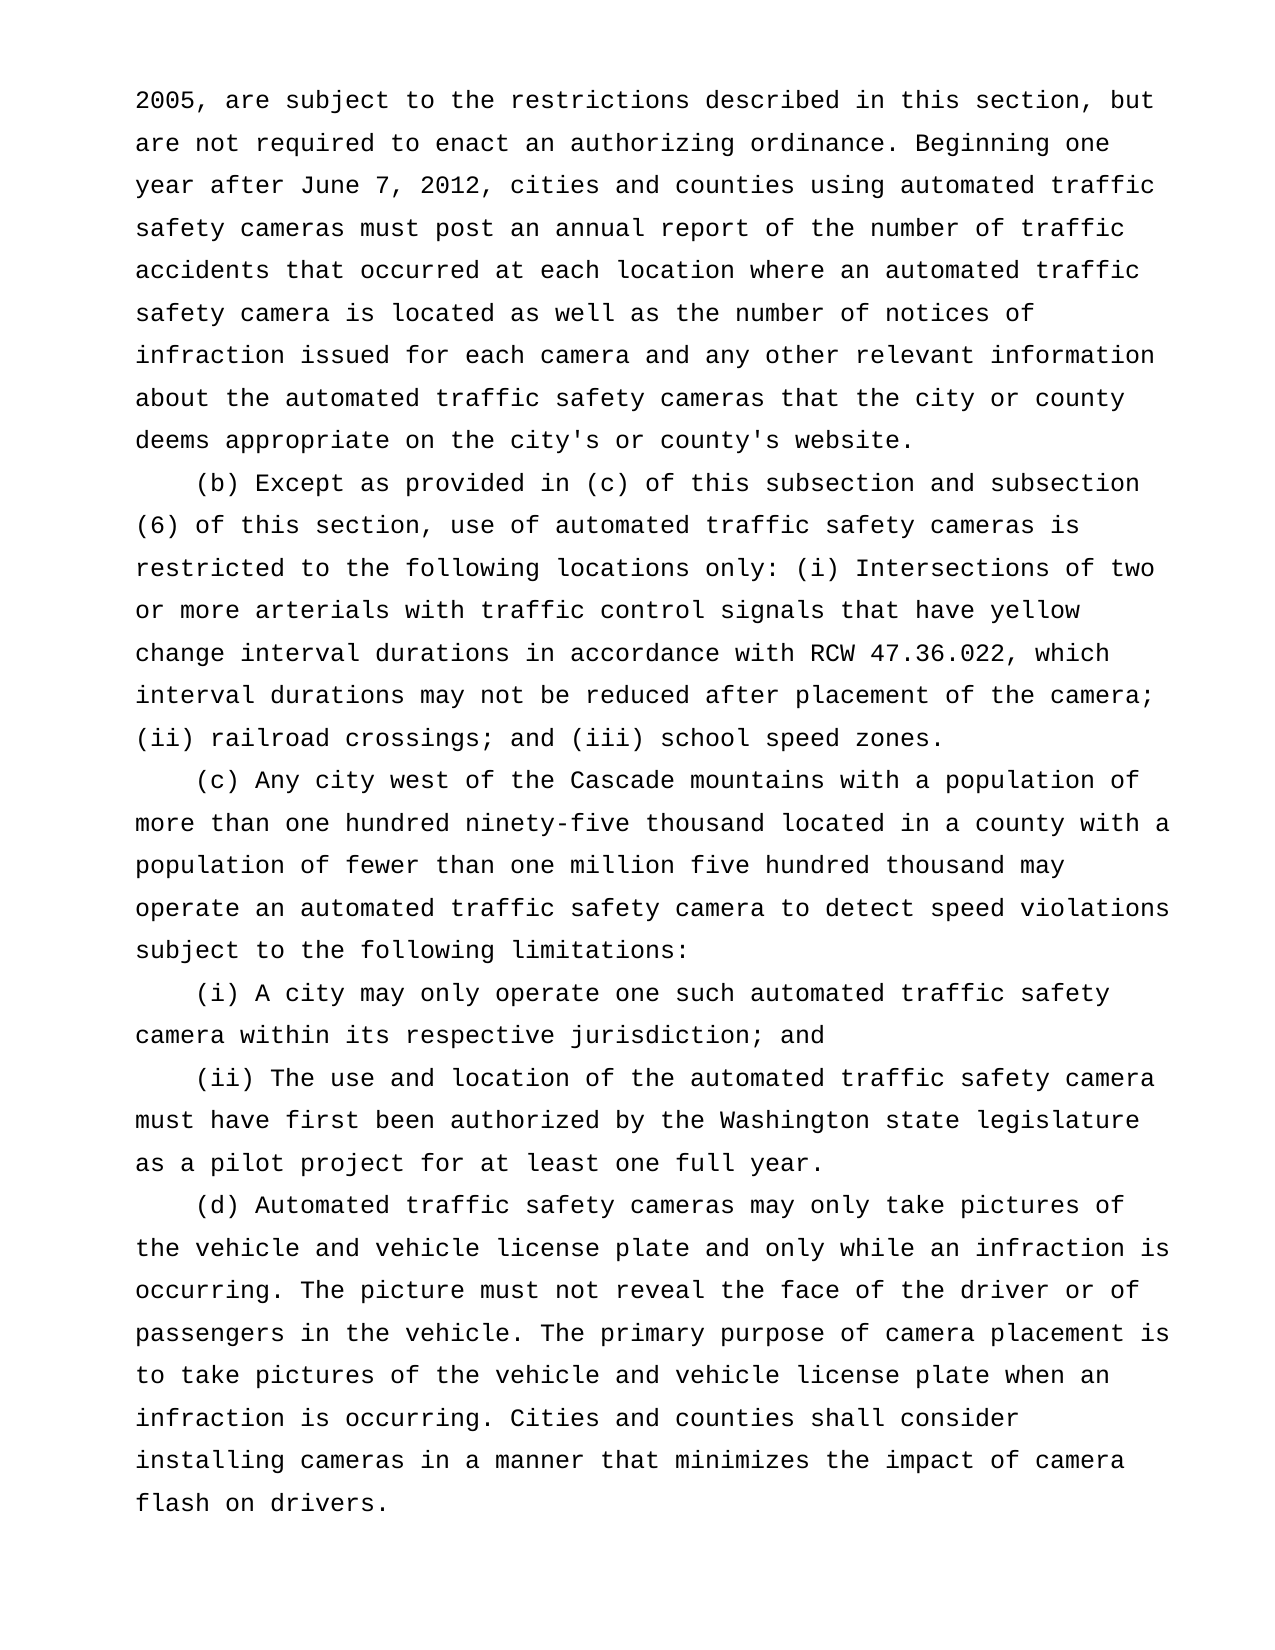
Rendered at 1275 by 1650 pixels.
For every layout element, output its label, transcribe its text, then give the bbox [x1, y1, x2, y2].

text (i) A city may only operate one such automated traffic safety camera within its respective jurisdiction; and [135, 967, 1170, 1052]
text (b) Except as provided in (c) of this subsection and subsection (6) of this section, use of automated traffic safety cameras is restricted to the following locations only: (i) Intersections of two or more arterials with traffic control signals that have yellow change interval durations in accordance with RCW 47.36.022, which interval durations may not be reduced after placement of the camera; (ii) railroad crossings; and (iii) school speed zones. [135, 457, 1170, 755]
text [135, 75, 1170, 457]
text (d) Automated traffic safety cameras may only take pictures of the vehicle and vehicle license plate and only while an infraction is occurring. The picture must not reveal the face of the driver or of passengers in the vehicle. The primary purpose of camera placement is to take pictures of the vehicle and vehicle license plate when an infraction is occurring. Cities and counties shall consider installing cameras in a manner that minimizes the impact of camera flash on drivers. [135, 1180, 1170, 1520]
text (c) Any city west of the Cascade mountains with a population of more than one hundred ninety-five thousand located in a county with a population of fewer than one million five hundred thousand may operate an automated traffic safety camera to detect speed violations subject to the following limitations: [135, 755, 1170, 967]
text (ii) The use and location of the automated traffic safety camera must have first been authorized by the Washington state legislature as a pilot project for at least one full year. [135, 1052, 1170, 1180]
